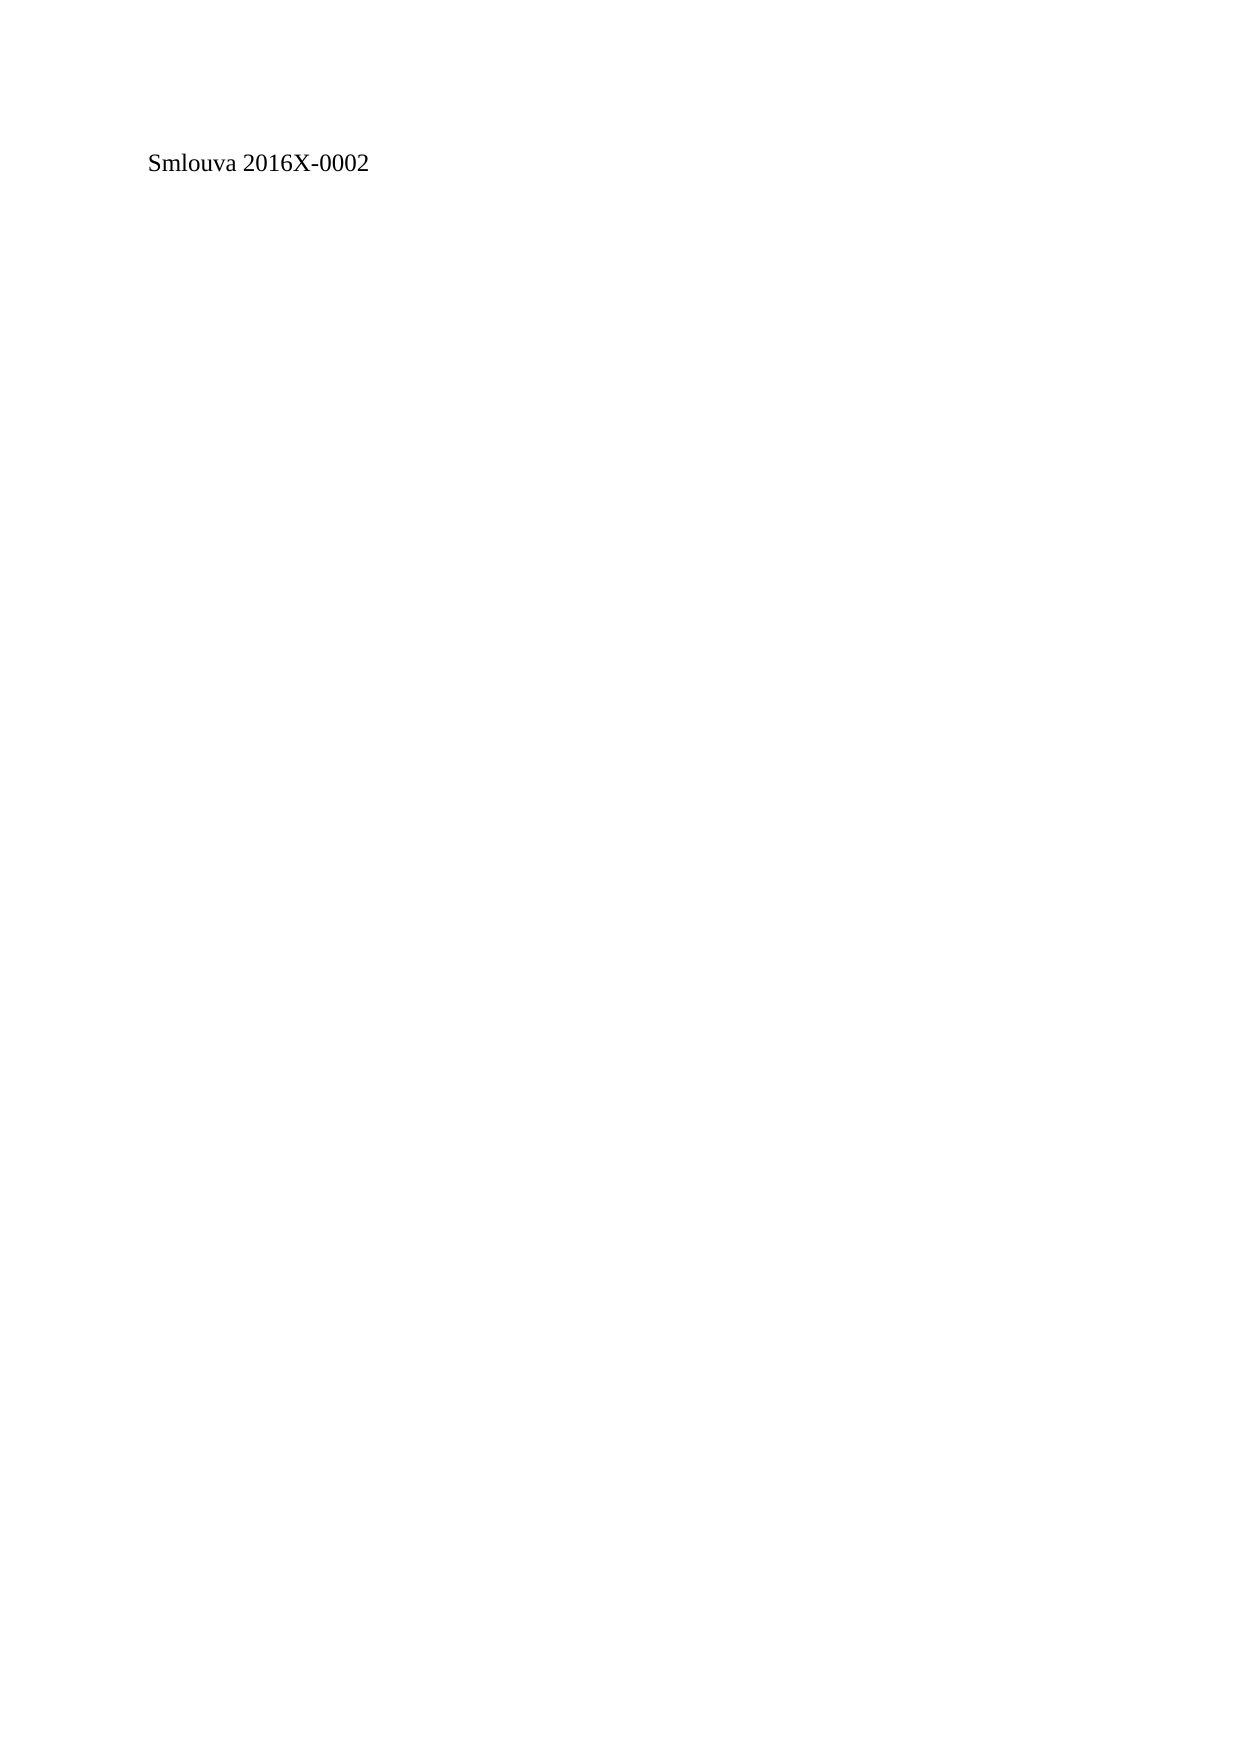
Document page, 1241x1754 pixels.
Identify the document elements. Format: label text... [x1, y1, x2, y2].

text Smlouva 2016X-0002 [148, 148, 1093, 176]
